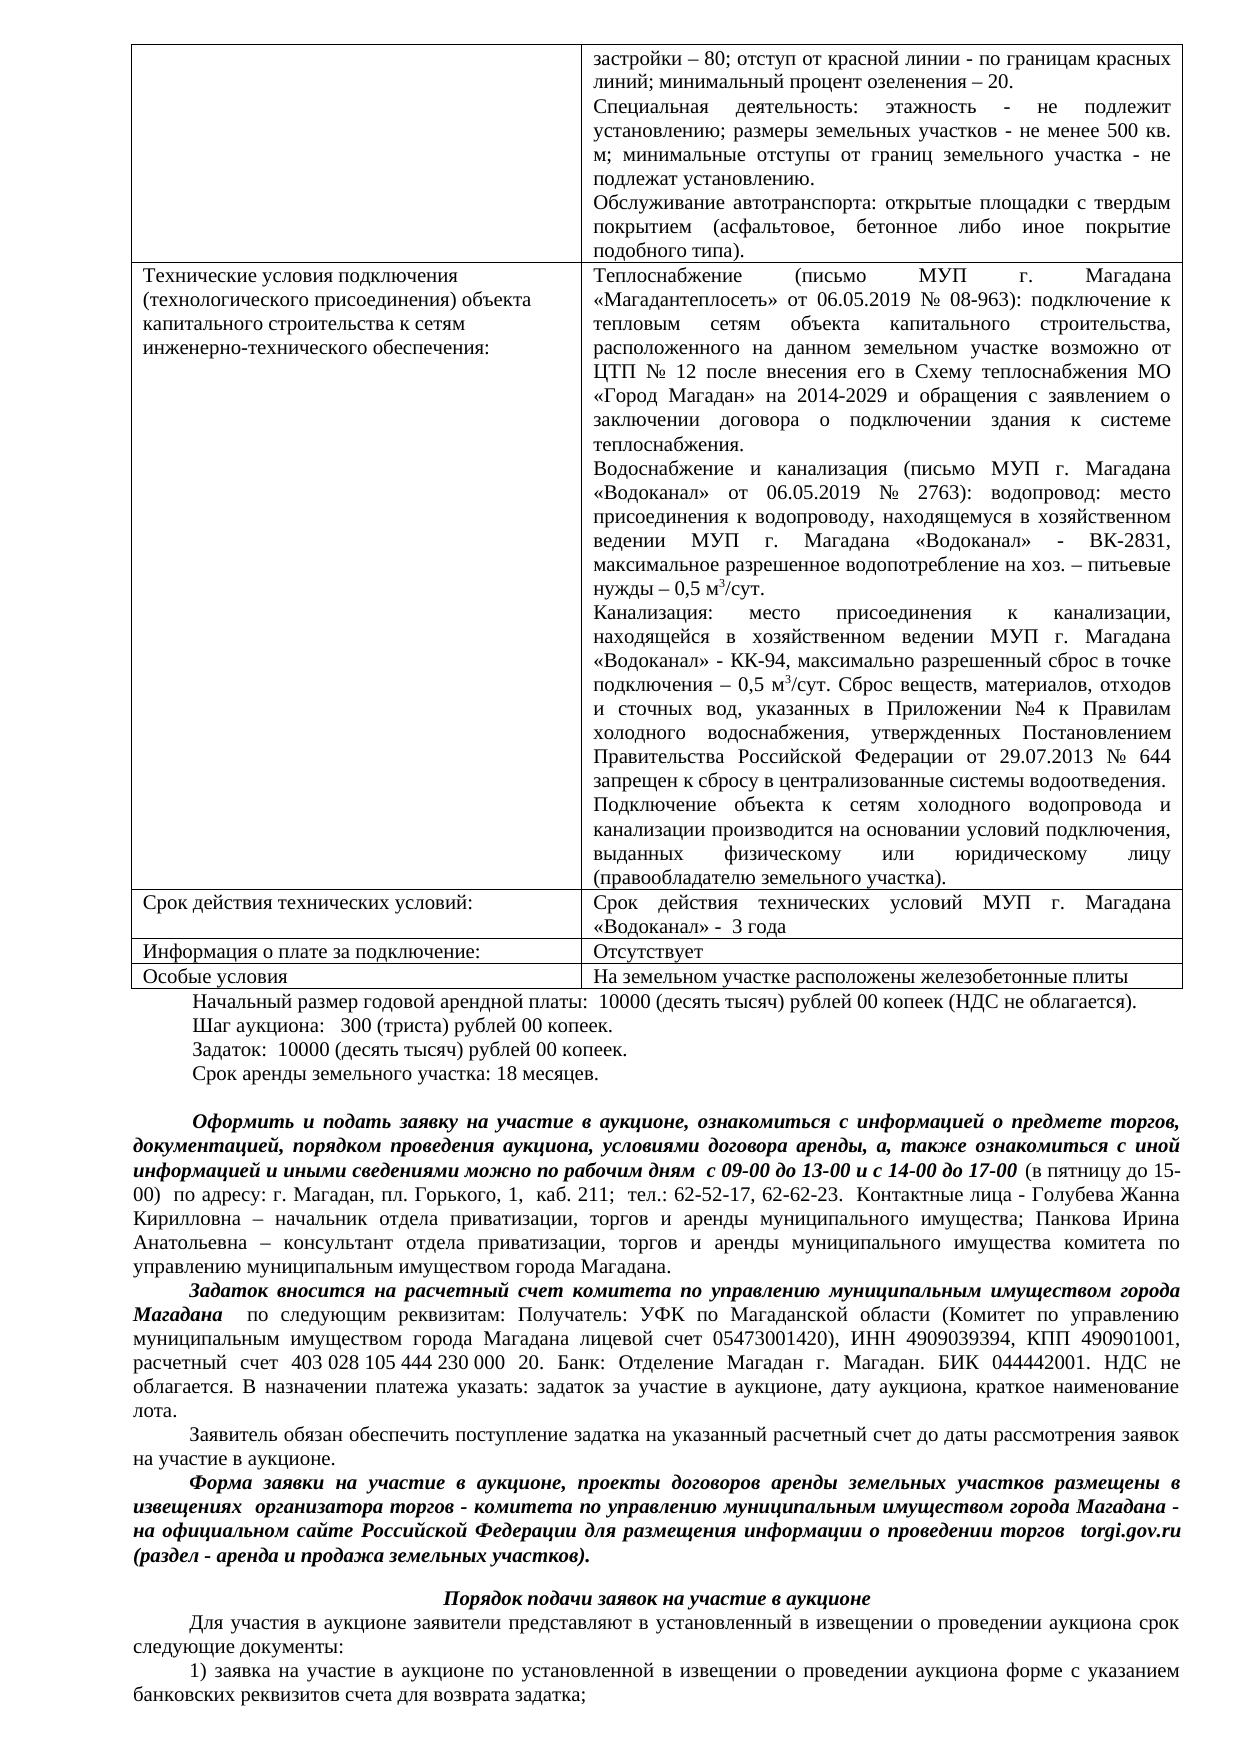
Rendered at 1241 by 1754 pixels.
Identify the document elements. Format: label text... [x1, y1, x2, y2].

text Оформить и подать заявку на участие в аукционе, ознакомиться с информацией о предмете торгов, документацией, порядком проведения аукциона, условиями договора аренды, а, также ознакомиться с иной информацией и иными сведениями можно по рабочим дням с 09-00 до 13-00 и с 14-00 до 17-00 (в пятницу до 15-00) по адресу: г. Магадан, пл. Горького, 1, каб. 211; тел.: 62-52-17, 62-62-23. Контактные лица - Голубева Жанна Кирилловна – начальник отдела приватизации, торгов и аренды муниципального имущества; Панкова Ирина Анатольевна – консультант отдела приватизации, торгов и аренды муниципального имущества комитета по управлению муниципальным имуществом города Магадана. [133, 1109, 1181, 1278]
table_cell Срок действия технических условий МУП г. Магадана «Водоканал» - 3 года [582, 890, 1182, 938]
text Заявитель обязан обеспечить поступление задатка на указанный расчетный счет до даты рассмотрения заявок на участие в аукционе. [133, 1422, 1181, 1470]
table_cell Особые условия [132, 964, 581, 988]
table_cell Технические условия подключения (технологического присоединения) объекта капитального строительства к сетям инженерно-технического обеспечения: [132, 263, 581, 889]
text Форма заявки на участие в аукционе, проекты договоров аренды земельных участков размещены в извещениях организатора торгов - комитета по управлению муниципальным имуществом города Магадана - на официальном сайте Российской Федерации для размещения информации о проведении торгов torgi.gov.ru (раздел - аренда и продажа земельных участков). [133, 1470, 1181, 1567]
table_cell Срок действия технических условий: [132, 890, 581, 938]
text Для участия в аукционе заявители представляют в установленный в извещении о проведении аукциона срок следующие документы: [133, 1610, 1181, 1658]
text Задаток вносится на расчетный счет комитета по управлению муниципальным имуществом города Магадана по следующим реквизитам: Получатель: УФК по Магаданской области (Комитет по управлению муниципальным имуществом города Магадана лицевой счет 05473001420), ИНН 4909039394, КПП 490901001, расчетный счет 403 028 105 444 230 000 20. Банк: Отделение Магадан г. Магадан. БИК 044442001. НДС не облагается. В назначении платежа указать: задаток за участие в аукционе, дату аукциона, краткое наименование лота. [133, 1278, 1181, 1422]
text Шаг аукциона: 300 (триста) рублей 00 копеек. [133, 1013, 1181, 1037]
text Срок аренды земельного участка: 18 месяцев. [133, 1061, 1181, 1085]
table_cell Отсутствует [582, 939, 1182, 963]
text Порядок подачи заявок на участие в аукционе [133, 1586, 1181, 1610]
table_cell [132, 45, 581, 262]
text Начальный размер годовой арендной платы: 10000 (десять тысяч) рублей 00 копеек (НДС не облагается). [133, 989, 1181, 1013]
table_cell Информация о плате за подключение: [132, 939, 581, 963]
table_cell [582, 45, 1182, 262]
text Задаток: 10000 (десять тысяч) рублей 00 копеек. [133, 1037, 1181, 1061]
text 1) заявка на участие в аукционе по установленной в извещении о проведении аукциона форме с указанием банковских реквизитов счета для возврата задатка; [133, 1658, 1181, 1706]
table_cell Теплоснабжение (письмо МУП г. Магадана «Магадантеплосеть» от 06.05.2019 № 08-963): подключение к тепловым сетям объекта капитального строительства, расположенного на данном земельном участке возможно от ЦТП № 12 после внесения его в Схему теплоснабжения МО «Город Магадан» на 2014-2029 и обращения с заявлением о заключении договора о подключении здания к системе теплоснабжения. Водоснабжение и канализация (письмо МУП г. Магадана «Водоканал» от 06.05.2019 № 2763): водопровод: место присоединения к водопроводу, находящемуся в хозяйственном ведении МУП г. Магадана «Водоканал» - ВК-2831, максимальное разрешенное водопотребление на хоз. – питьевые нужды – 0,5 м3/сут. Канализация: место присоединения к канализации, находящейся в хозяйственном ведении МУП г. Магадана «Водоканал» - КК-94, максимально разрешенный сброс в точке подключения – 0,5 м3/сут. Сброс веществ, материалов, отходов и сточных вод, указанных в Приложении №4 к Правилам холодного водоснабжения, утвержденных Постановлением Правительства Российской Федерации от 29.07.2013 № 644 запрещен к сбросу в централизованные системы водоотведения. Подключение объекта к сетям холодного водопровода и канализации производится на основании условий подключения, выданных физическому или юридическому лицу (правообладателю земельного участка). [582, 263, 1182, 889]
table_cell На земельном участке расположены железобетонные плиты [582, 964, 1182, 988]
